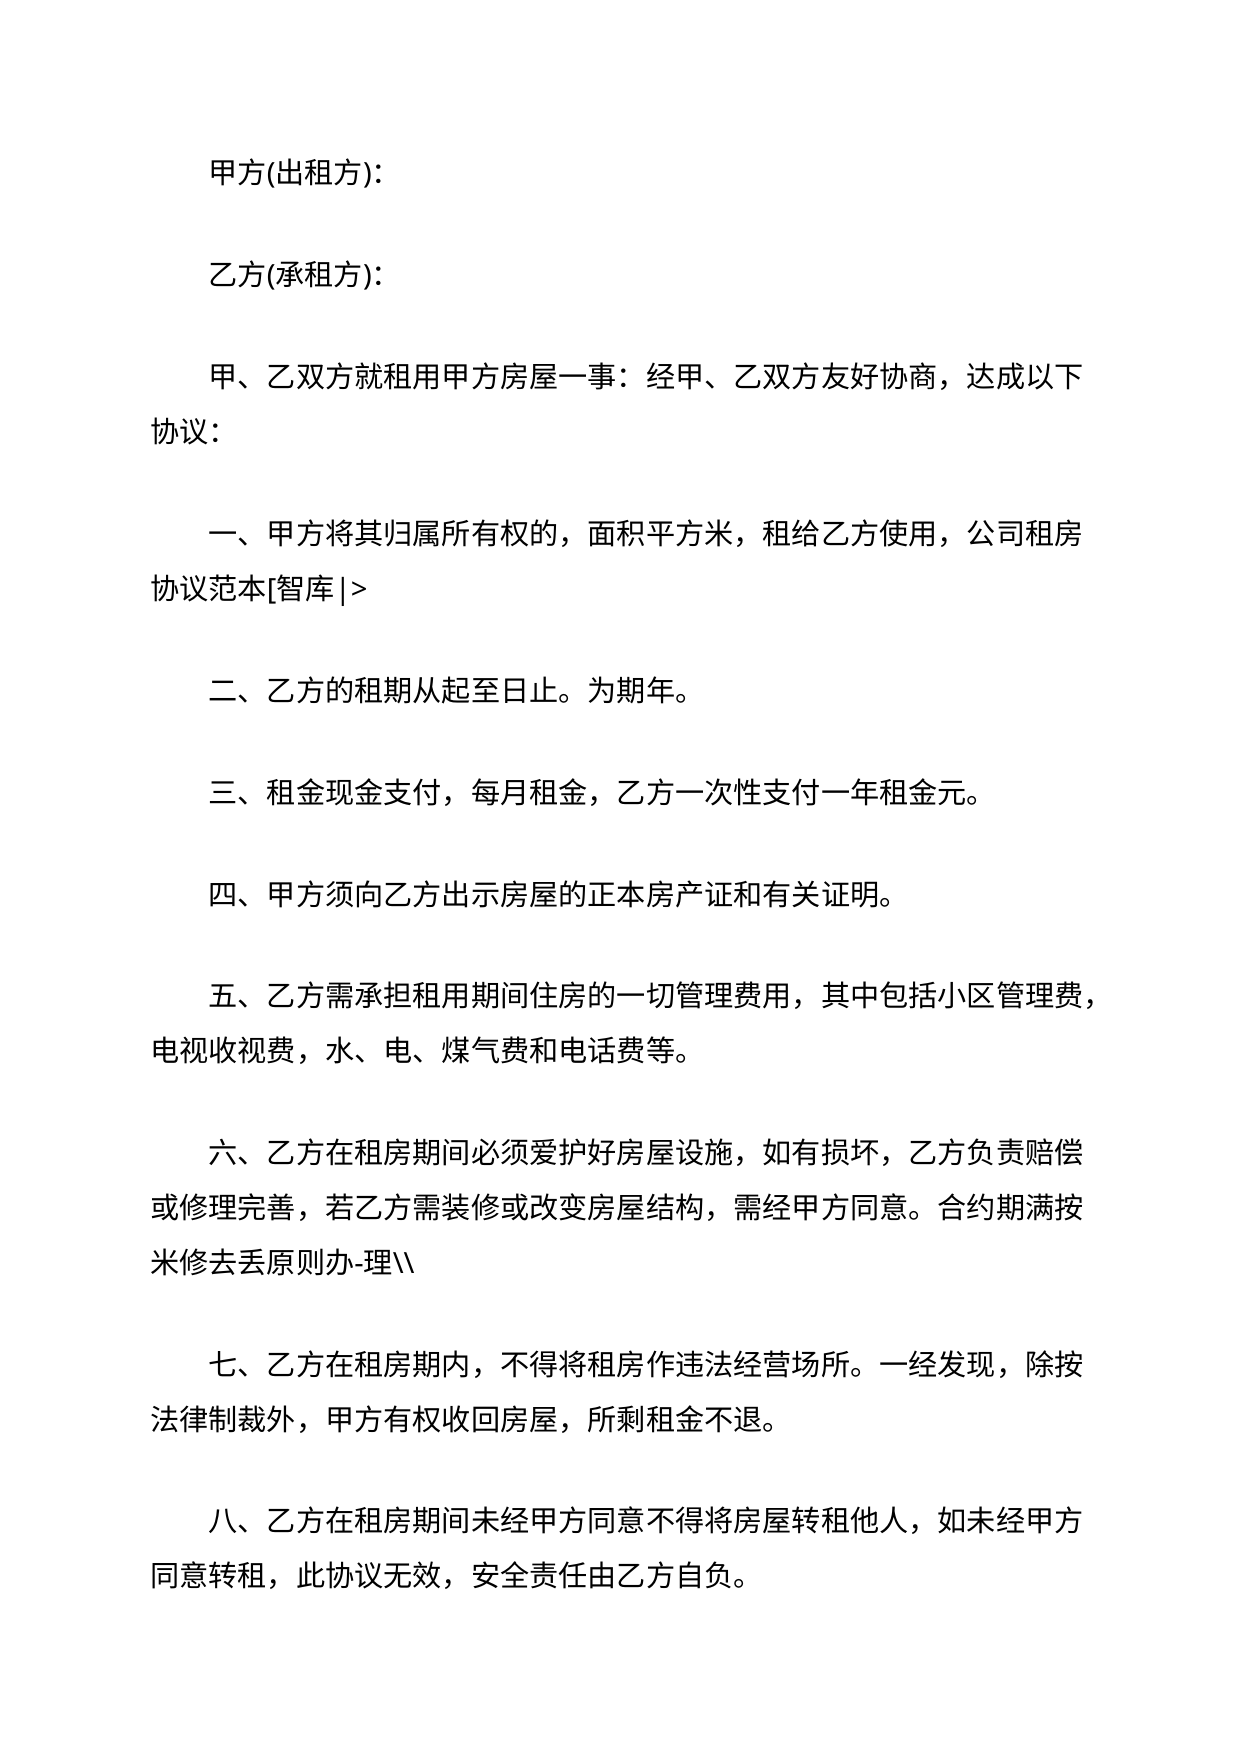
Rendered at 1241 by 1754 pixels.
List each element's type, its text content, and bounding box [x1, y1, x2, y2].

text 四、甲方须向乙方出示房屋的正本房产证和有关证明。 [150, 871, 1090, 913]
text 一、甲方将其归属所有权的，面积平方米，租给乙方使用，公司租房协议范本[智库|> [150, 511, 1090, 608]
text 二、乙方的租期从起至日止。为期年。 [150, 667, 1090, 710]
text 八、乙方在租房期间未经甲方同意不得将房屋转租他人，如未经甲方同意转租，此协议无效，安全责任由乙方自负。 [150, 1498, 1090, 1595]
text 七、乙方在租房期内，不得将租房作违法经营场所。一经发现，除按法律制裁外，甲方有权收回房屋，所剩租金不退。 [150, 1341, 1090, 1438]
text 三、租金现金支付，每月租金，乙方一次性支付一年租金元。 [150, 769, 1090, 812]
text 六、乙方在租房期间必须爱护好房屋设施，如有损坏，乙方负责赔偿或修理完善，若乙方需装修或改变房屋结构，需经甲方同意。合约期满按米修去丢原则办-理\\ [150, 1129, 1090, 1282]
text 甲、乙双方就租用甲方房屋一事：经甲、乙双方友好协商，达成以下协议： [150, 354, 1090, 451]
text 甲方(出租方)： [150, 150, 1090, 192]
text 五、乙方需承担租用期间住房的一切管理费用，其中包括小区管理费，电视收视费，水、电、煤气费和电话费等。 [150, 973, 1090, 1070]
text 乙方(承租方)： [150, 252, 1090, 294]
